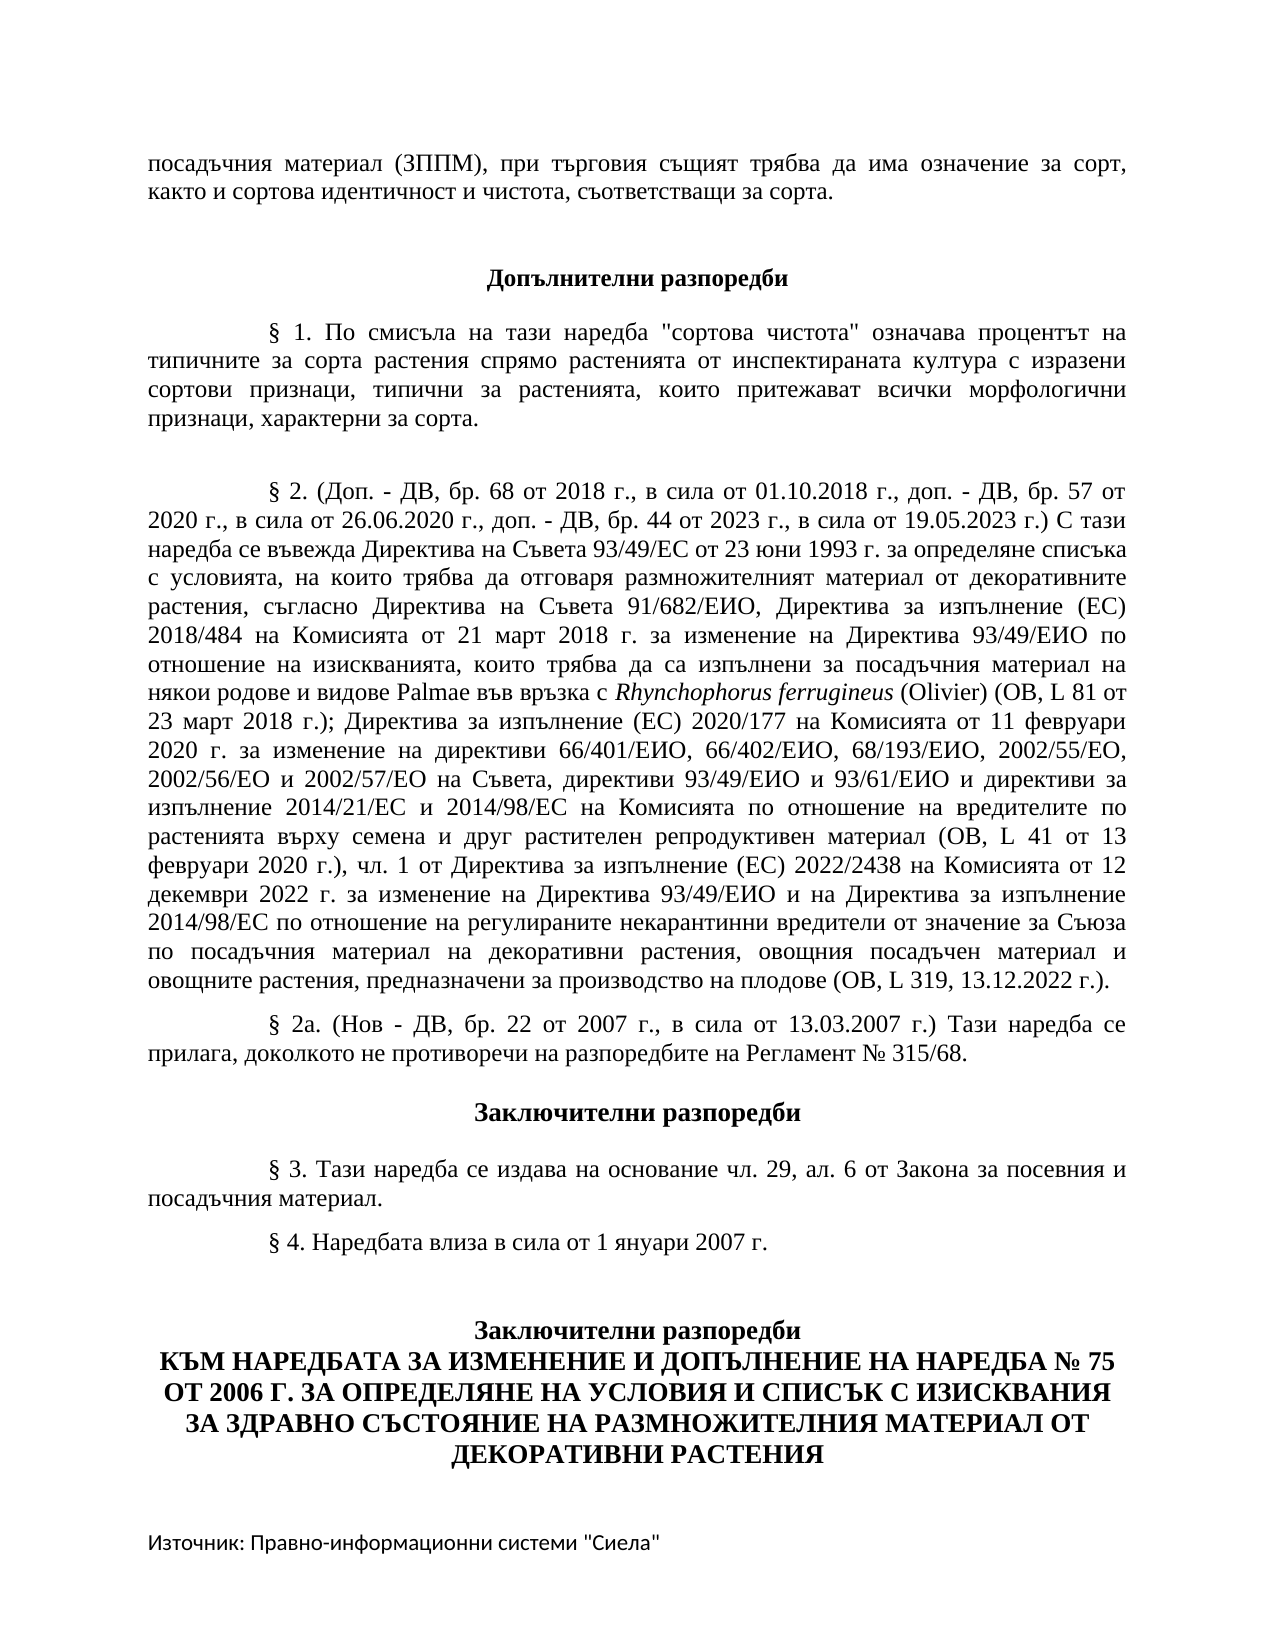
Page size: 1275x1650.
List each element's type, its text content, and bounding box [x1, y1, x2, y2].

text § 1. По смисъла на тази наредба "сортова чистота" означава процентът на типичните за сорта растения спрямо растенията от инспектираната култура с изразени сортови признаци, типични за растенията, които притежават всички морфологични признаци, характерни за сорта. [148, 317, 1127, 432]
text § 3. Тази наредба се издава на основание чл. 29, ал. 6 от Закона за посевния и посадъчния материал. [148, 1154, 1127, 1212]
text Допълнителни разпоредби [148, 263, 1127, 292]
text Заключителни разпоредби [148, 1096, 1127, 1127]
text § 2а. (Нов - ДВ, бр. 22 от 2007 г., в сила от 13.03.2007 г.) Тази наредба се прилага, доколкото не противоречи на разпоредбите на Регламент № 315/68. [148, 1009, 1127, 1067]
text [148, 148, 1127, 205]
text § 4. Наредбата влиза в сила от 1 януари 2007 г. [148, 1227, 1127, 1256]
text Заключителни разпоредби КЪМ НАРЕДБАТА ЗА ИЗМЕНЕНИЕ И ДОПЪЛНЕНИЕ НА НАРЕДБА № 75 ОТ 2006 Г. ЗА ОПРЕДЕЛЯНЕ НА УСЛОВИЯ И СПИСЪК С ИЗИСКВАНИЯ ЗА ЗДРАВНО СЪСТОЯНИЕ НА РАЗМНОЖИТЕЛНИЯ МАТЕРИАЛ ОТ ДЕКОРАТИВНИ РАСТЕНИЯ [148, 1314, 1127, 1470]
text § 2. (Доп. - ДВ, бр. 68 от 2018 г., в сила от 01.10.2018 г., доп. - ДВ, бр. 57 от 2020 г., в сила от 26.06.2020 г., доп. - ДВ, бр. 44 от 2023 г., в сила от 19.05.2023 г.) С тази наредба се въвежда Директива на Съвета 93/49/ЕС от 23 юни 1993 г. за определяне списъка с условията, на които трябва да отговаря размножителният материал от декоративните растения, съгласно Директива на Съвета 91/682/ЕИО, Директива за изпълнение (ЕС) 2018/484 на Комисията от 21 март 2018 г. за изменение на Директива 93/49/ЕИО по отношение на изискванията, които трябва да са изпълнени за посадъчния материал на някои родове и видове Palmae във връзка с Rhynchophorus ferrugineus (Olivier) (OB, L 81 от 23 март 2018 г.); Директива за изпълнение (ЕС) 2020/177 на Комисията от 11 февруари 2020 г. за изменение на директиви 66/401/ЕИО, 66/402/ЕИО, 68/193/ЕИО, 2002/55/ЕО, 2002/56/ЕО и 2002/57/ЕО на Съвета, директиви 93/49/ЕИО и 93/61/ЕИО и директиви за изпълнение 2014/21/ЕС и 2014/98/ЕС на Комисията по отношение на вредителите по растенията върху семена и друг растителен репродуктивен материал (ОВ, L 41 от 13 февруари 2020 г.), чл. 1 от Директива за изпълнение (ЕС) 2022/2438 на Комисията от 12 декември 2022 г. за изменение на Директива 93/49/ЕИО и на Директива за изпълнение 2014/98/ЕС по отношение на регулираните некарантинни вредители от значение за Съюза по посадъчния материал на декоративни растения, овощния посадъчен материал и овощните растения, предназначени за производство на плодове (ОВ, L 319, 13.12.2022 г.). [148, 476, 1127, 994]
